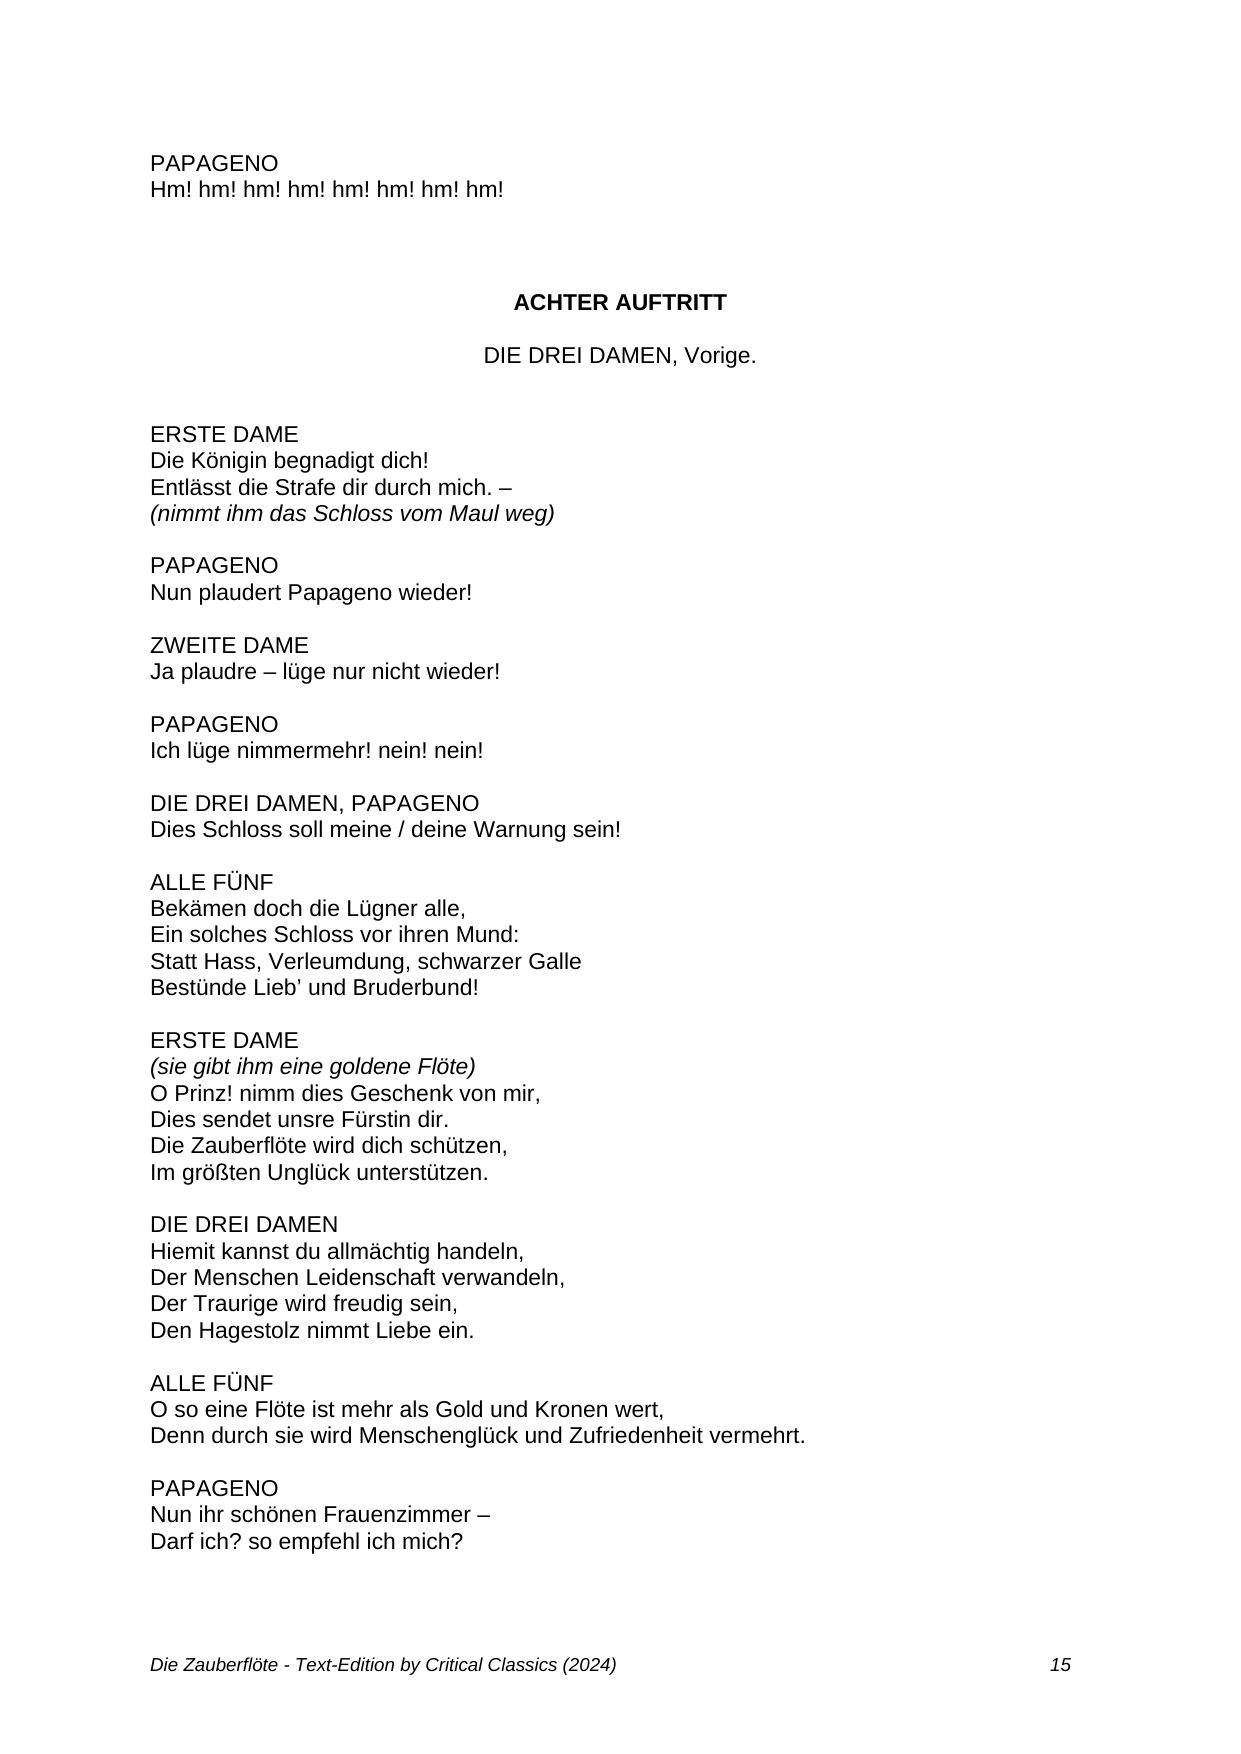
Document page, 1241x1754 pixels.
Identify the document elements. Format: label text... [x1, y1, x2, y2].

text ACHTER AUFTRITT [150, 289, 1090, 342]
text DIE DREI DAMEN, Vorige. [150, 342, 1090, 394]
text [150, 500, 1090, 1580]
text PAPAGENO Hm! hm! hm! hm! hm! hm! hm! hm! [150, 150, 1090, 203]
text ERSTE DAME Die Königin begnadigt dich! Entlässt die Strafe dir durch mich. – [150, 394, 1090, 500]
